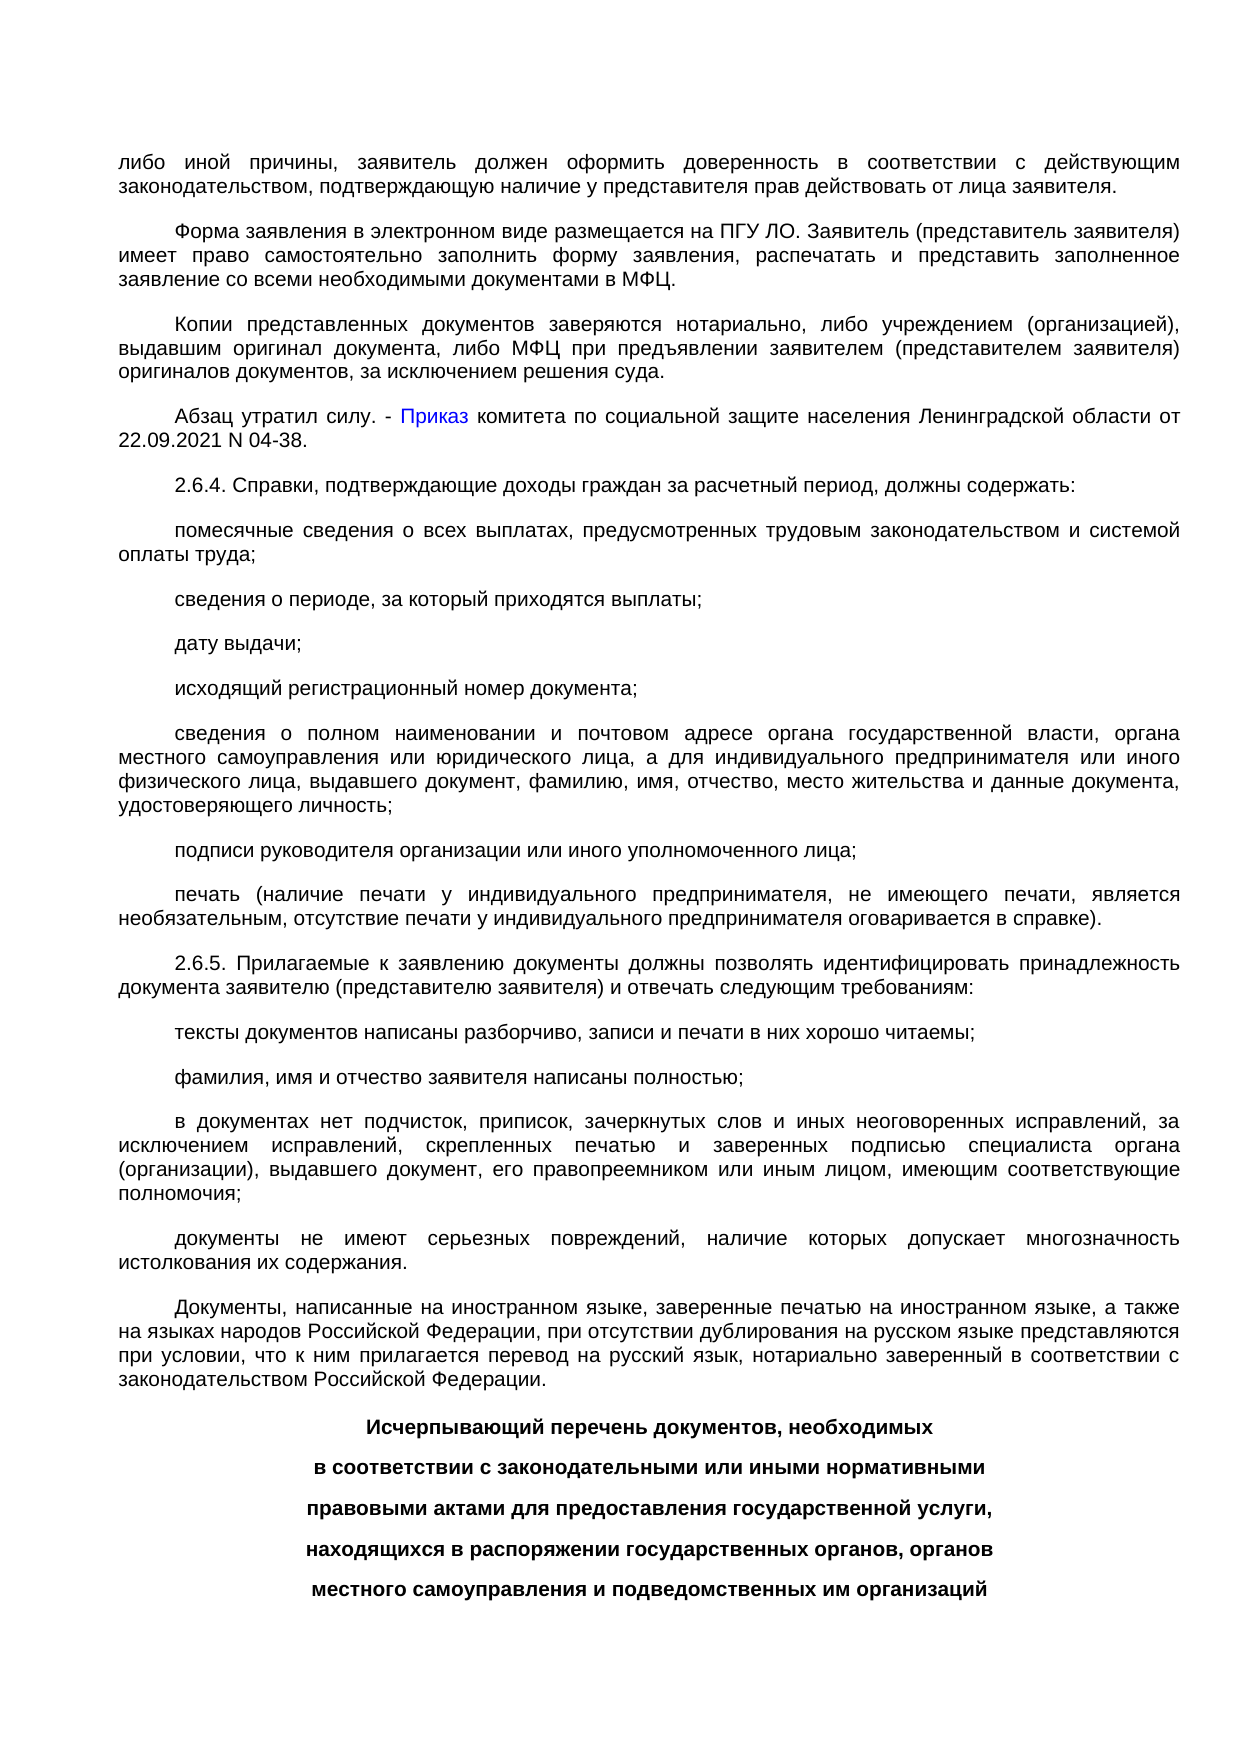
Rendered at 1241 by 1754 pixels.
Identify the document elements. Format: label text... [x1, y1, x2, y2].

text фамилия, имя и отчество заявителя написаны полностью; [118, 1064, 1181, 1088]
text в документах нет подчисток, приписок, зачеркнутых слов и иных неоговоренных исправлений, за исключением исправлений, скрепленных печатью и заверенных подписью специалиста органа (организации), выдавшего документ, его правопреемником или иным лицом, имеющим соответствующие полномочия; [118, 1109, 1181, 1205]
text тексты документов написаны разборчиво, записи и печати в них хорошо читаемы; [118, 1020, 1181, 1044]
text правовыми актами для предоставления государственной услуги, [118, 1496, 1181, 1520]
text исходящий регистрационный номер документа; [118, 676, 1181, 700]
text Исчерпывающий перечень документов, необходимых [118, 1414, 1181, 1438]
text находящихся в распоряжении государственных органов, органов [118, 1536, 1181, 1560]
text Абзац утратил силу. - Приказ комитета по социальной защите населения Ленинградской области от 22.09.2021 N 04-38. [118, 404, 1181, 452]
text помесячные сведения о всех выплатах, предусмотренных трудовым законодательством и системой оплаты труда; [118, 518, 1181, 566]
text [118, 150, 1181, 198]
text дату выдачи; [118, 631, 1181, 655]
text сведения о периоде, за который приходятся выплаты; [118, 586, 1181, 610]
text Документы, написанные на иностранном языке, заверенные печатью на иностранном языке, а также на языках народов Российской Федерации, при отсутствии дублирования на русском языке представляются при условии, что к ним прилагается перевод на русский язык, нотариально заверенный в соответствии с законодательством Российской Федерации. [118, 1295, 1181, 1391]
text печать (наличие печати у индивидуального предпринимателя, не имеющего печати, является необязательным, отсутствие печати у индивидуального предпринимателя оговаривается в справке). [118, 882, 1181, 930]
text 2.6.5. Прилагаемые к заявлению документы должны позволять идентифицировать принадлежность документа заявителю (представителю заявителя) и отвечать следующим требованиям: [118, 951, 1181, 999]
text Копии представленных документов заверяются нотариально, либо учреждением (организацией), выдавшим оригинал документа, либо МФЦ при предъявлении заявителем (представителем заявителя) оригиналов документов, за исключением решения суда. [118, 311, 1181, 383]
text 2.6.4. Справки, подтверждающие доходы граждан за расчетный период, должны содержать: [118, 473, 1181, 497]
text в соответствии с законодательными или иными нормативными [118, 1455, 1181, 1479]
text документы не имеют серьезных повреждений, наличие которых допускает многозначность истолкования их содержания. [118, 1226, 1181, 1274]
text Форма заявления в электронном виде размещается на ПГУ ЛО. Заявитель (представитель заявителя) имеет право самостоятельно заполнить форму заявления, распечатать и представить заполненное заявление со всеми необходимыми документами в МФЦ. [118, 219, 1181, 291]
text сведения о полном наименовании и почтовом адресе органа государственной власти, органа местного самоуправления или юридического лица, а для индивидуального предпринимателя или иного физического лица, выдавшего документ, фамилию, имя, отчество, место жительства и данные документа, удостоверяющего личность; [118, 721, 1181, 817]
text местного самоуправления и подведомственных им организаций [118, 1577, 1181, 1601]
text подписи руководителя организации или иного уполномоченного лица; [118, 837, 1181, 861]
